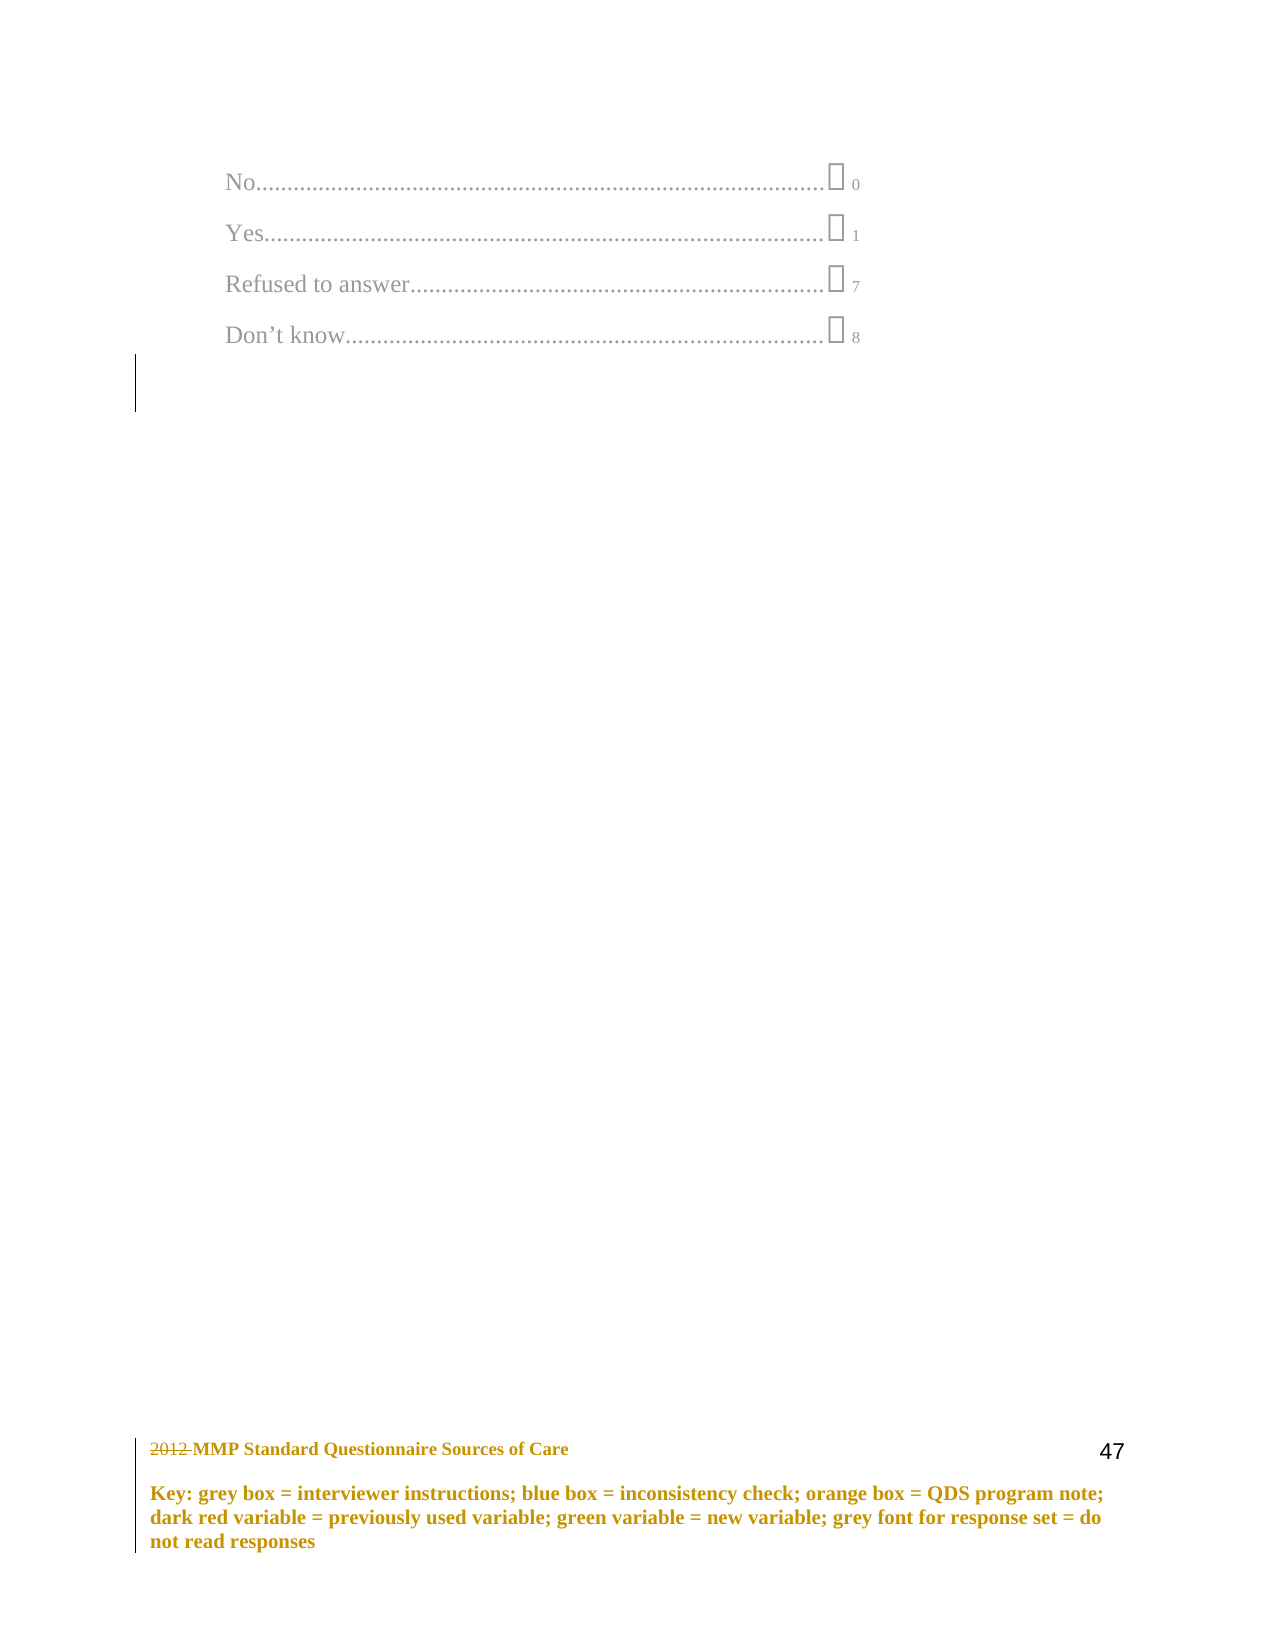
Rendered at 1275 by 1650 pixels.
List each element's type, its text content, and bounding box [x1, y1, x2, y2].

text Yes  1 [150, 201, 1125, 252]
text Refused to answer  7 [150, 252, 1125, 303]
text Don’t know  8 [150, 303, 1125, 354]
text No  0 [150, 150, 1125, 201]
